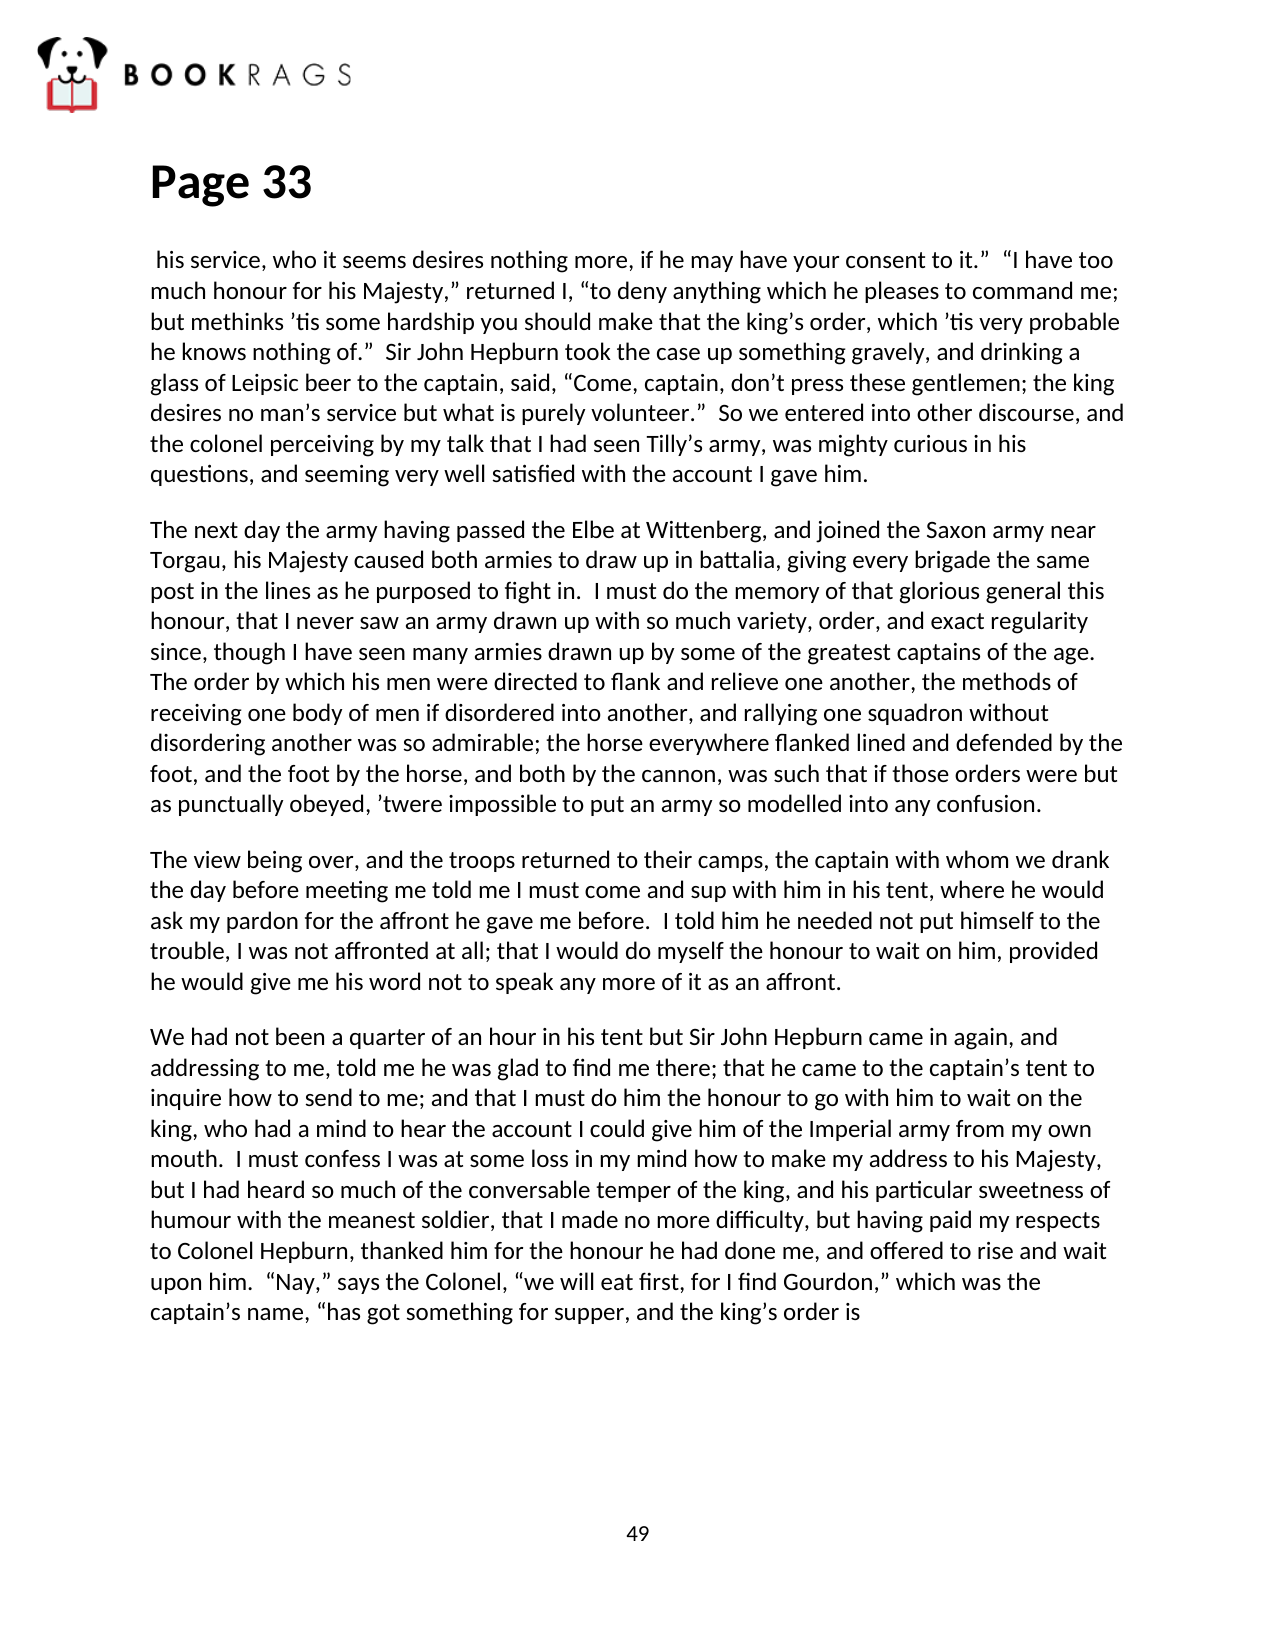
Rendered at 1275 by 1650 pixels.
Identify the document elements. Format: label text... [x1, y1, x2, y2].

text Page 33 [150, 150, 1125, 211]
text The next day the army having passed the Elbe at Wittenberg, and joined the Saxon army near Torgau, his Majesty caused both armies to draw up in battalia, giving every brigade the same post in the lines as he purposed to fight in. I must do the memory of that glorious general this honour, that I never saw an army drawn up with so much variety, order, and exact regularity since, though I have seen many armies drawn up by some of the greatest captains of the age. The order by which his men were directed to flank and relieve one another, the methods of receiving one body of men if disordered into another, and rallying one squadron without disordering another was so admirable; the horse everywhere flanked lined and defended by the foot, and the foot by the horse, and both by the cannon, was such that if those orders were but as punctually obeyed, ’twere impossible to put an army so modelled into any confusion. [150, 514, 1125, 819]
text The view being over, and the troops returned to their camps, the captain with whom we drank the day before meeting me told me I must come and sup with him in his tent, where he would ask my pardon for the affront he gave me before. I told him he needed not put himself to the trouble, I was not affronted at all; that I would do myself the honour to wait on him, provided he would give me his word not to speak any more of it as an affront. [150, 844, 1125, 997]
picture [37, 37, 351, 113]
text We had not been a quarter of an hour in his tent but Sir John Hepburn came in again, and addressing to me, told me he was glad to find me there; that he came to the captain’s tent to inquire how to send to me; and that I must do him the honour to go with him to wait on the king, who had a mind to hear the account I could give him of the Imperial army from my own mouth. I must confess I was at some loss in my mind how to make my address to his Majesty, but I had heard so much of the conversable temper of the king, and his particular sweetness of humour with the meanest soldier, that I made no more difficulty, but having paid my respects to Colonel Hepburn, thanked him for the honour he had done me, and offered to rise and wait upon him. “Nay,” says the Colonel, “we will eat first, for I find Gourdon,” which was the captain’s name, “has got something for supper, and the king’s order is [150, 1022, 1125, 1327]
text his service, who it seems desires nothing more, if he may have your consent to it.” “I have too much honour for his Majesty,” returned I, “to deny anything which he pleases to command me; but methinks ’tis some hardship you should make that the king’s order, which ’tis very probable he knows nothing of.” Sir John Hepburn took the case up something gravely, and drinking a glass of Leipsic beer to the captain, said, “Come, captain, don’t press these gentlemen; the king desires no man’s service but what is purely volunteer.” So we entered into other discourse, and the colonel perceiving by my talk that I had seen Tilly’s army, was mighty curious in his questions, and seeming very well satisfied with the account I gave him. [150, 244, 1125, 489]
